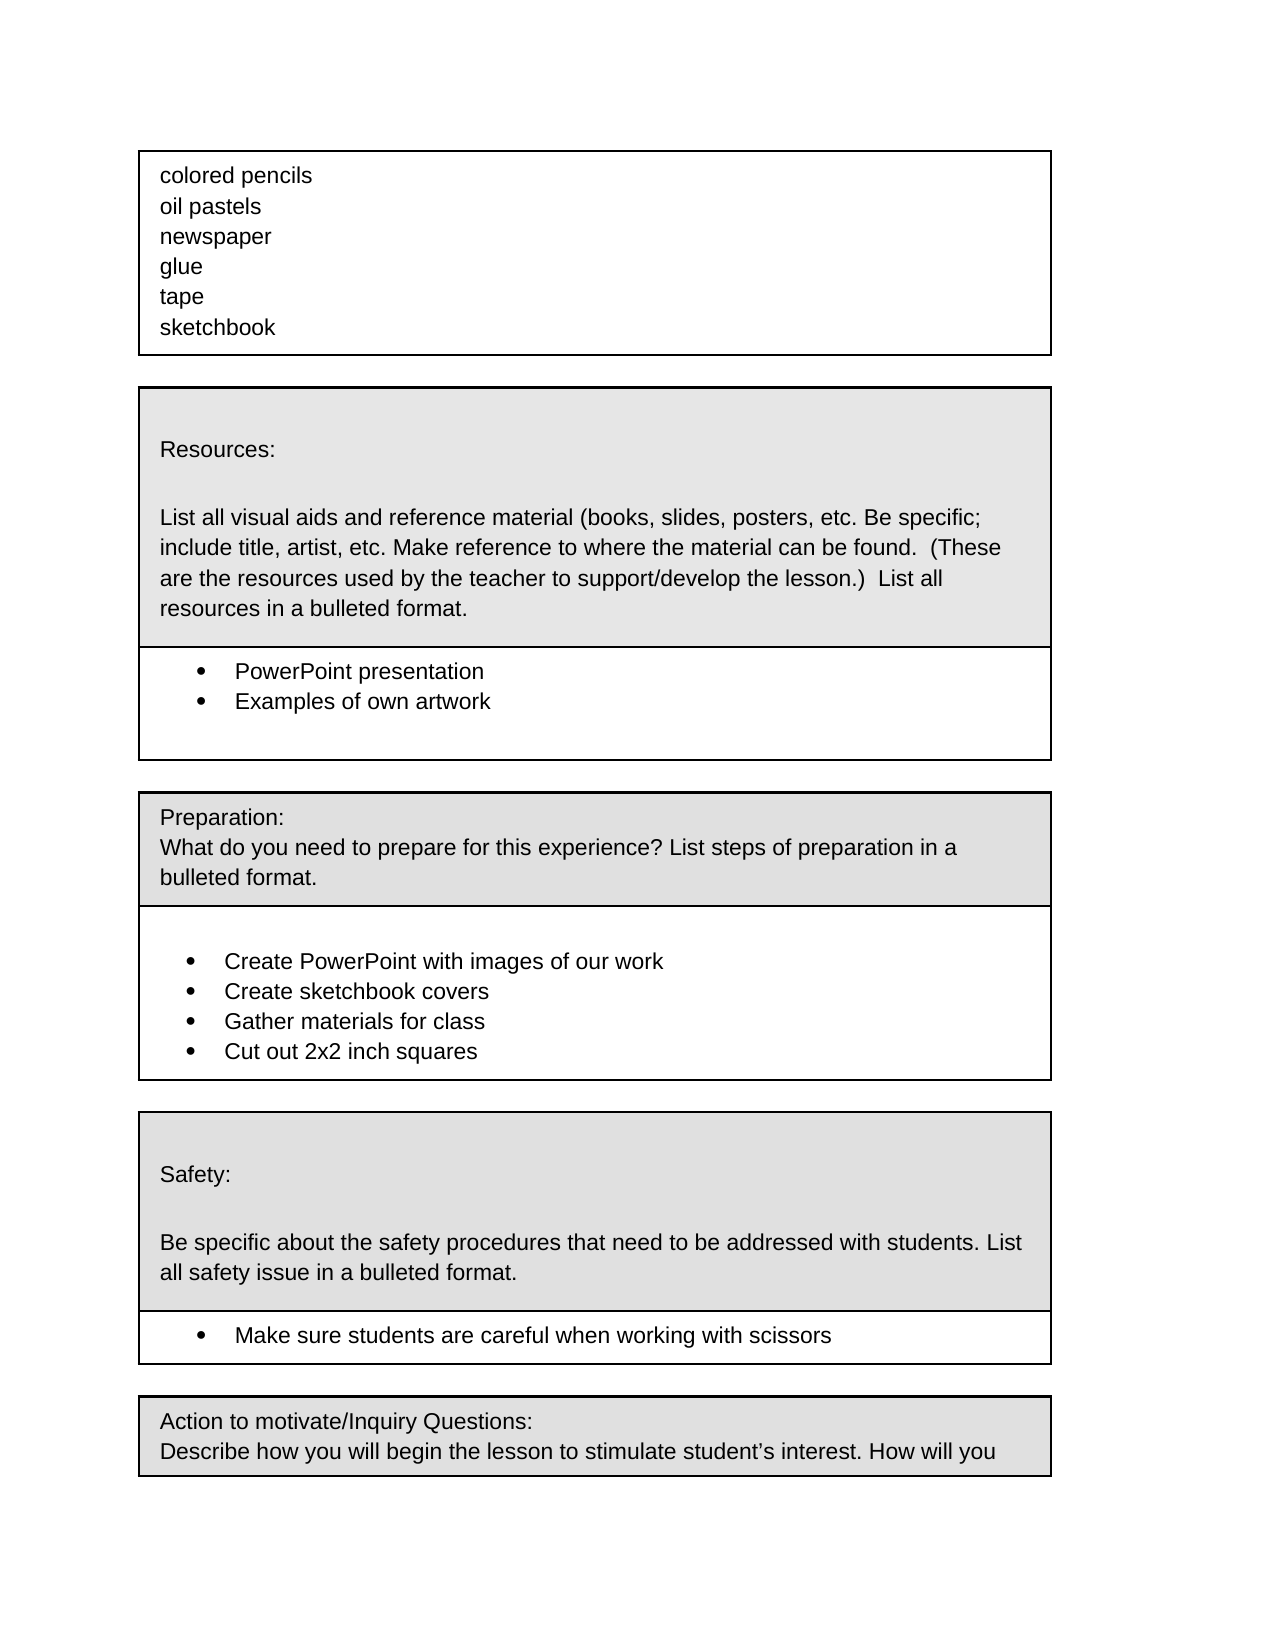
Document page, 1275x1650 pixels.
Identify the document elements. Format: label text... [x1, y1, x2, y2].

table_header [140, 1398, 1050, 1475]
table_header Safety: Be specific about the safety procedures that need to be addressed with students. List all safety issue in a bulleted format. [140, 1113, 1050, 1310]
table_header Preparation: What do you need to prepare for this experience? List steps of preparation in a bulleted format. [140, 794, 1050, 905]
table_cell Make sure students are careful when working with scissors [140, 1312, 1050, 1363]
table_header Resources: List all visual aids and reference material (books, slides, posters, etc. Be specific; include title, artist, etc. Make reference to where the material can be found. (These are the resources used by the teacher to support/develop the lesson.) List all resources in a bulleted format. [140, 389, 1050, 646]
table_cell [140, 152, 1050, 354]
table_cell Create PowerPoint with images of our work Create sketchbook covers Gather materials for class Cut out 2x2 inch squares [140, 907, 1050, 1079]
table_cell PowerPoint presentation Examples of own artwork [140, 648, 1050, 759]
